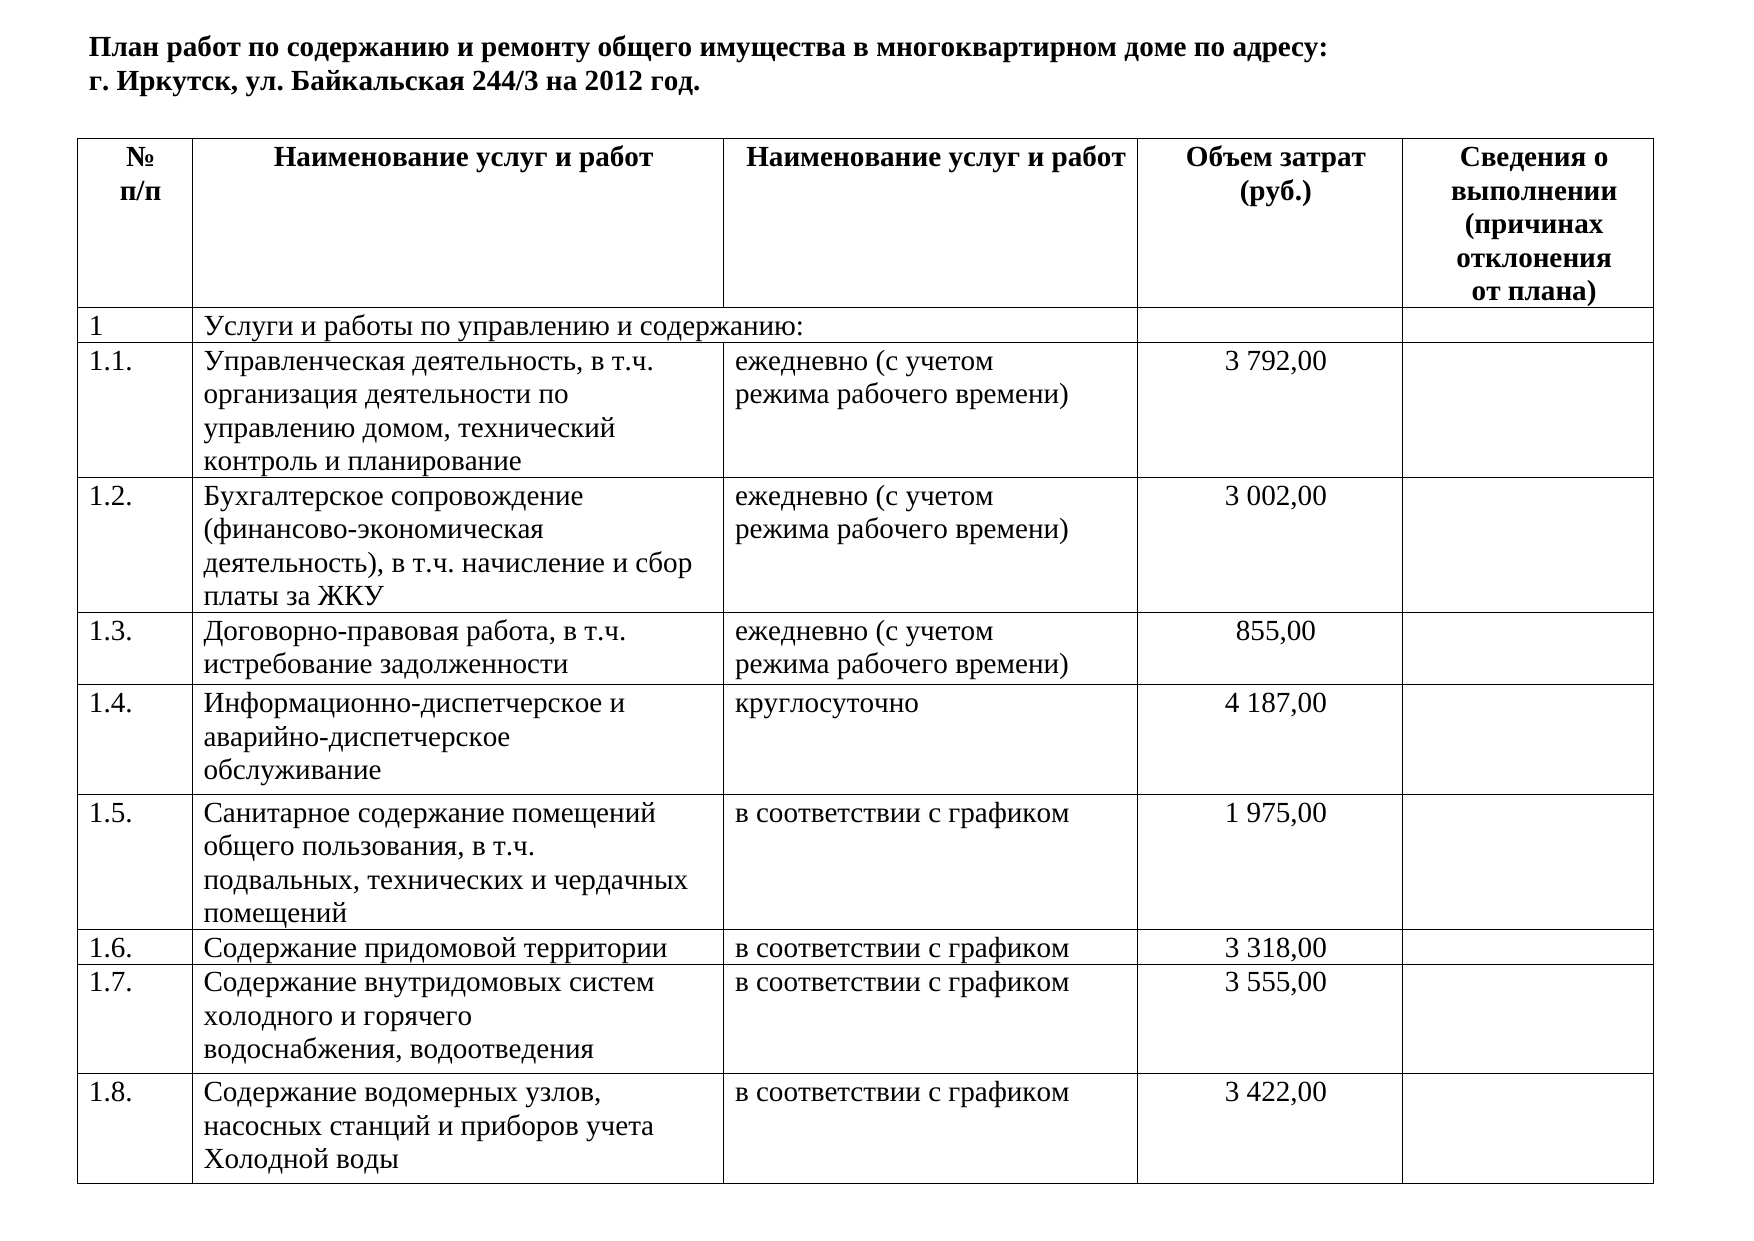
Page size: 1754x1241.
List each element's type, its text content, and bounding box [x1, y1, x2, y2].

table_cell 3 002,00 [1138, 478, 1402, 612]
table_cell 3 792,00 [1138, 343, 1402, 477]
table_cell Информационно-диспетчерское и аварийно-диспетчерское обслуживание [193, 685, 723, 794]
table_cell [1403, 478, 1653, 612]
table_cell Санитарное содержание помещений общего пользования, в т.ч. подвальных, технических и чердачных помещений [193, 795, 723, 929]
table_cell [1403, 685, 1653, 794]
table_cell 1.5. [78, 795, 192, 929]
table_cell 1.6. [78, 930, 192, 963]
table_cell Бухгалтерское сопровождение (финансово-экономическая деятельность), в т.ч. начисление и сбор платы за ЖКУ [193, 478, 723, 612]
table_cell [1403, 930, 1653, 963]
table_cell 855,00 [1138, 613, 1402, 684]
table_cell 1.2. [78, 478, 192, 612]
table_cell ежедневно (с учетом режима рабочего времени) [724, 343, 1137, 477]
table_header Наименование услуг и работ [724, 139, 1137, 307]
table_cell 1.1. [78, 343, 192, 477]
table_cell [1138, 308, 1402, 342]
table_cell в соответствии с графиком [724, 930, 1137, 963]
table_cell Услуги и работы по управлению и содержанию: [193, 308, 1137, 342]
table_cell 4 187,00 [1138, 685, 1402, 794]
table_cell в соответствии с графиком [724, 795, 1137, 929]
table_cell 1.3. [78, 613, 192, 684]
table_cell Содержание водомерных узлов, насосных станций и приборов учета Холодной воды [193, 1074, 723, 1183]
table_cell Договорно-правовая работа, в т.ч. истребование задолженности [193, 613, 723, 684]
table_cell ежедневно (с учетом режима рабочего времени) [724, 478, 1137, 612]
table_cell Управленческая деятельность, в т.ч. организация деятельности по управлению домом, технический контроль и планирование [193, 343, 723, 477]
table_cell [1403, 795, 1653, 929]
table_header № п/п [78, 139, 192, 307]
table_cell 3 318,00 [1138, 930, 1402, 963]
table_cell 3 555,00 [1138, 965, 1402, 1073]
table_cell 1 975,00 [1138, 795, 1402, 929]
table_cell [1403, 343, 1653, 477]
table_cell 1 [78, 308, 192, 342]
table_header Объем затрат (руб.) [1138, 139, 1402, 307]
text План работ по содержанию и ремонту общего имущества в многоквартирном доме по адресу: [89, 29, 1684, 63]
table_cell 1.7. [78, 965, 192, 1073]
table_cell 1.4. [78, 685, 192, 794]
table_cell Содержание внутридомовых систем холодного и горячего водоснабжения, водоотведения [193, 965, 723, 1073]
text г. Иркутск, ул. Байкальская 244/3 на 2012 год. [89, 63, 1684, 97]
table_cell 1.8. [78, 1074, 192, 1183]
table_header Сведения о выполнении (причинах отклонения от плана) [1403, 139, 1653, 307]
table_cell [1403, 613, 1653, 684]
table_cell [724, 1074, 1137, 1183]
table_cell в соответствии с графиком [724, 965, 1137, 1073]
table_cell [1403, 965, 1653, 1073]
table_cell [1403, 1074, 1653, 1183]
table_cell 3 422,00 [1138, 1074, 1402, 1183]
table_cell круглосуточно [724, 685, 1137, 794]
table_cell ежедневно (с учетом режима рабочего времени) [724, 613, 1137, 684]
table_header Наименование услуг и работ [193, 139, 723, 307]
table_cell Содержание придомовой территории [193, 930, 723, 963]
table_cell [1403, 308, 1653, 342]
